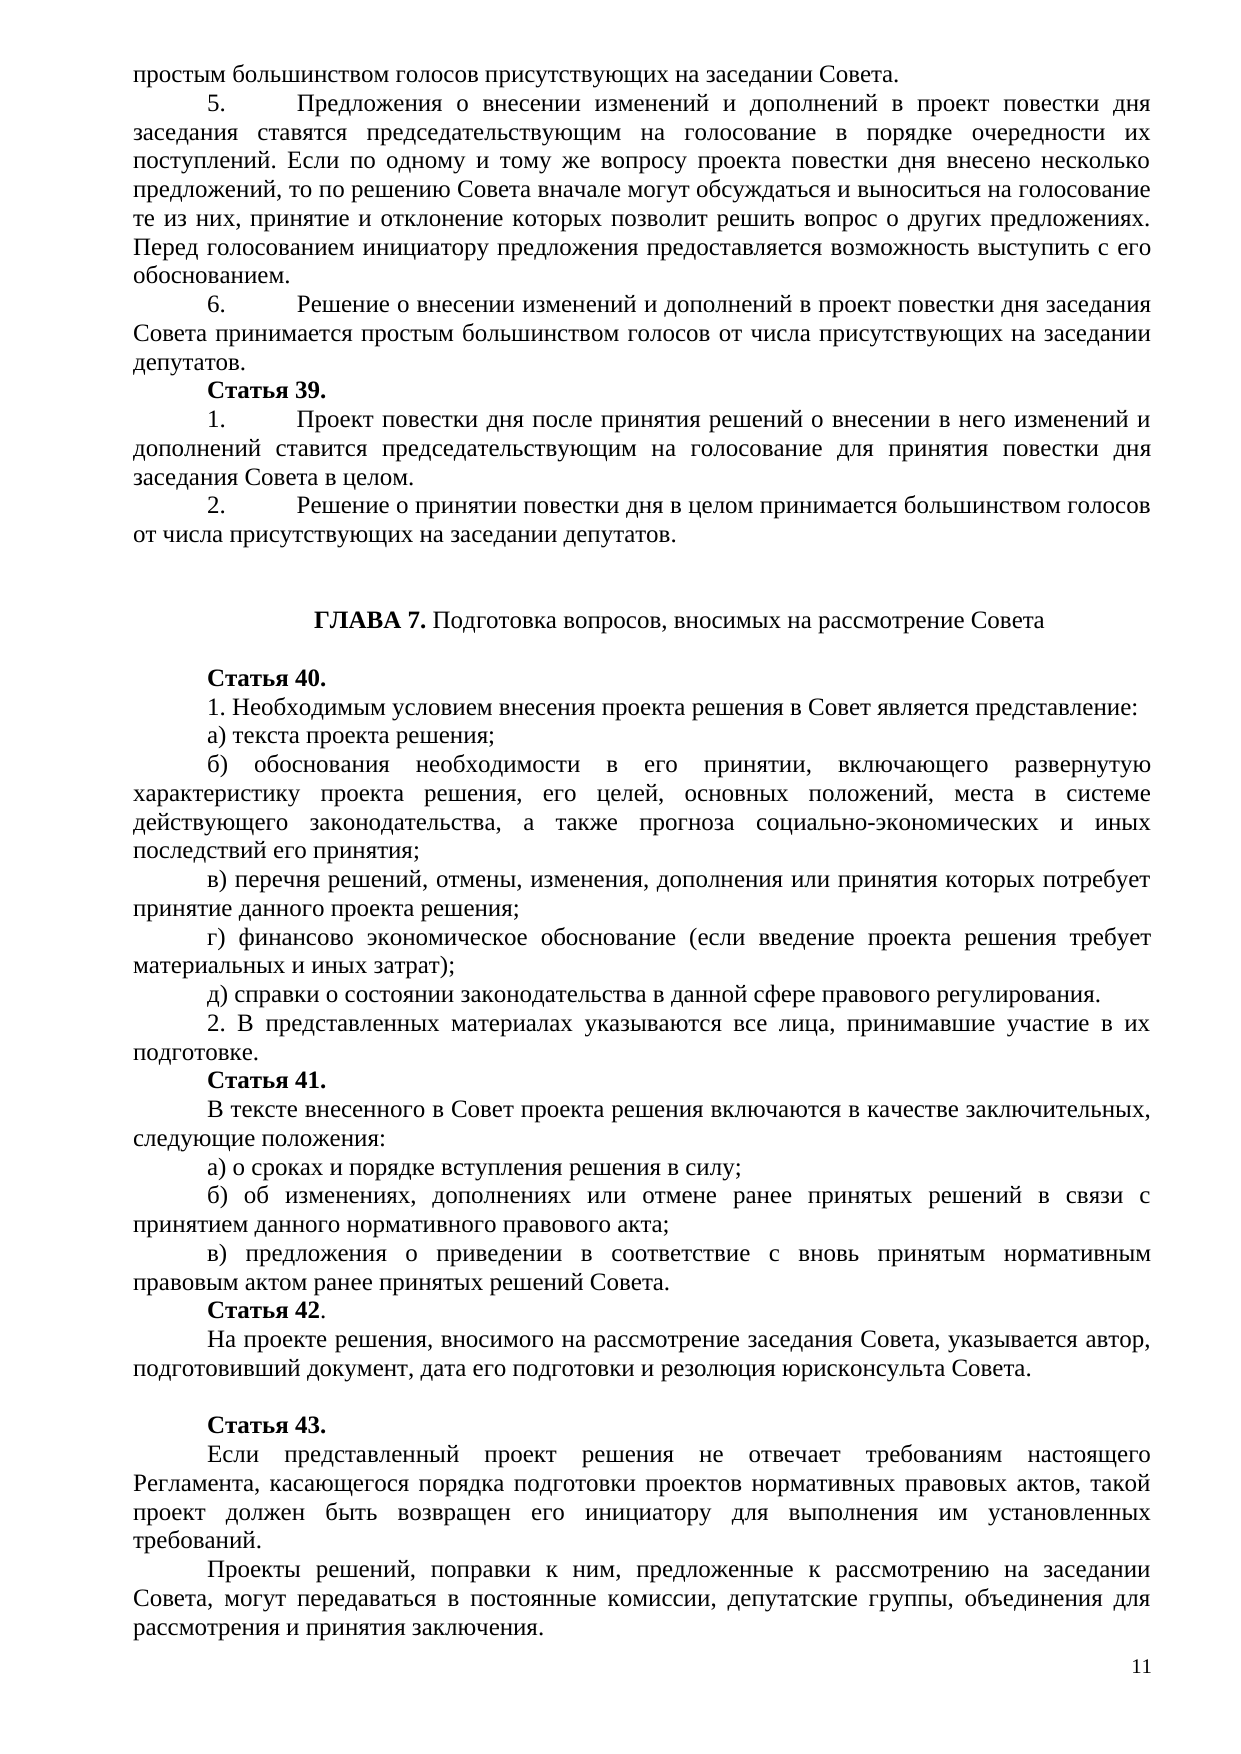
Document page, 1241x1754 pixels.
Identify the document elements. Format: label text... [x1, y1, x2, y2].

text б) об изменениях, дополнениях или отмене ранее принятых решений в связи с принятием данного нормативного правового акта; [133, 1180, 1152, 1238]
text Если представленный проект решения не отвечает требованиям настоящего Регламента, касающегося порядка подготовки проектов нормативных правовых актов, такой проект должен быть возвращен его инициатору для выполнения им установленных требований. [133, 1439, 1152, 1554]
text г) финансово экономическое обоснование (если введение проекта решения требует материальных и иных затрат); [133, 922, 1152, 979]
list Решение о принятии повестки дня в целом принимается большинством голосов от числа присутствующих на заседании депутатов. [133, 490, 1152, 548]
text б) обоснования необходимости в его принятии, включающего развернутую характеристику проекта решения, его целей, основных положений, места в системе действующего законодательства, а также прогноза социально-экономических и иных последствий его принятия; [133, 749, 1152, 864]
text В тексте внесенного в Совет проекта решения включаются в качестве заключительных, следующие положения: [133, 1094, 1152, 1152]
text а) о сроках и порядке вступления решения в силу; [133, 1152, 1152, 1180]
list Проект повестки дня после принятия решений о внесении в него изменений и дополнений ставится председательствующим на голосование для принятия повестки дня заседания Совета в целом. [133, 404, 1152, 490]
text Статья 42. [133, 1295, 1152, 1324]
text 1. Необходимым условием внесения проекта решения в Совет является представление: [133, 692, 1152, 720]
text На проекте решения, вносимого на рассмотрение заседания Совета, указывается автор, подготовивший документ, дата его подготовки и резолюция юрисконсульта Совета. [133, 1324, 1152, 1382]
text Проекты решений, поправки к ним, предложенные к рассмотрению на заседании Совета, могут передаваться в постоянные комиссии, депутатские группы, объединения для рассмотрения и принятия заключения. [133, 1554, 1152, 1640]
list Решение о внесении изменений и дополнений в проект повестки дня заседания Совета принимается простым большинством голосов от числа присутствующих на заседании депутатов. [133, 289, 1152, 375]
text Статья 39. [133, 375, 1152, 404]
text Статья 40. [133, 663, 1152, 692]
text Статья 41. [133, 1065, 1152, 1094]
text а) текста проекта решения; [133, 720, 1152, 749]
text 2. В представленных материалах указываются все лица, принимавшие участие в их подготовке. [133, 1008, 1152, 1065]
text Статья 43. [133, 1410, 1152, 1439]
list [133, 59, 1152, 88]
text д) справки о состоянии законодательства в данной сфере правового регулирования. [133, 979, 1152, 1008]
text в) перечня решений, отмены, изменения, дополнения или принятия которых потребует принятие данного проекта решения; [133, 864, 1152, 922]
text в) предложения о приведении в соответствие с вновь принятым нормативным правовым актом ранее принятых решений Совета. [133, 1238, 1152, 1295]
subtitle ГЛАВА 7. Подготовка вопросов, вносимых на рассмотрение Совета [133, 605, 1152, 634]
list Предложения о внесении изменений и дополнений в проект повестки дня заседания ставятся председательствующим на голосование в порядке очередности их поступлений. Если по одному и тому же вопросу проекта повестки дня внесено несколько предложений, то по решению Совета вначале могут обсуждаться и выноситься на голосование те из них, принятие и отклонение которых позволит решить вопрос о других предложениях. Перед голосованием инициатору предложения предоставляется возможность выступить с его обоснованием. [133, 88, 1152, 289]
